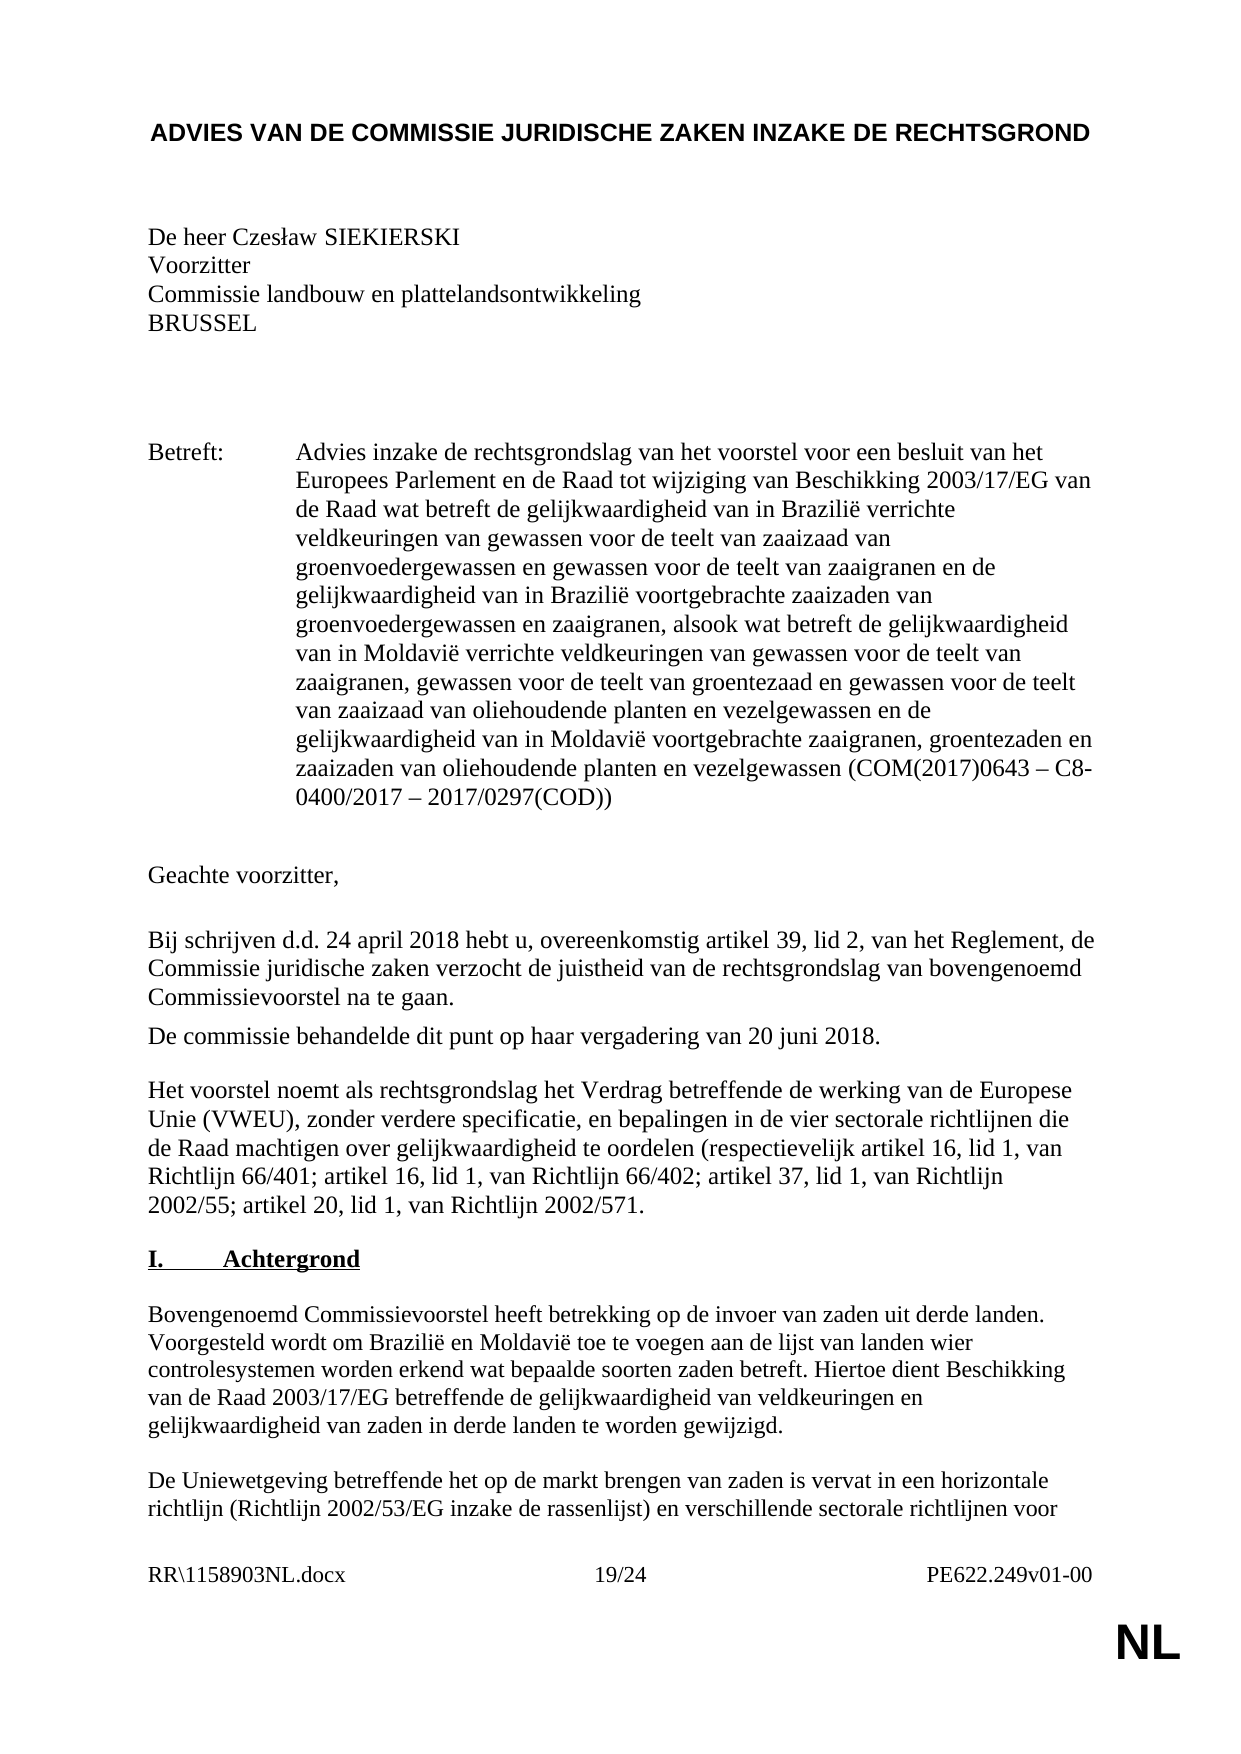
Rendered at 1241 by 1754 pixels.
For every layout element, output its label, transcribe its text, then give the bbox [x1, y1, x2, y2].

text De heer Czesław SIEKIERSKI [148, 222, 1092, 251]
subtitle ADVIES VAN DE COMMISSIE JURIDISCHE ZAKEN INZAKE DE RECHTSGROND [148, 118, 1092, 147]
text Het voorstel noemt als rechtsgrondslag het Verdrag betreffende de werking van de Europese Unie (VWEU), zonder verdere specificatie, en bepalingen in de vier sectorale richtlijnen die de Raad machtigen over gelijkwaardigheid te oordelen (respectievelijk artikel 16, lid 1, van Richtlijn 66/401; artikel 16, lid 1, van Richtlijn 66/402; artikel 37, lid 1, van Richtlijn 2002/55; artikel 20, lid 1, van Richtlijn 2002/571. [148, 1075, 1092, 1219]
text Commissie landbouw en plattelandsontwikkeling [148, 279, 1092, 308]
text Bovengenoemd Commissievoorstel heeft betrekking op de invoer van zaden uit derde landen. Voorgesteld wordt om Brazilië en Moldavië toe te voegen aan de lijst van landen wier controlesystemen worden erkend wat bepaalde soorten zaden betreft. Hiertoe dient Beschikking van de Raad 2003/17/EG betreffende de gelijkwaardigheid van veldkeuringen en gelijkwaardigheid van zaden in derde landen te worden gewijzigd. [148, 1300, 1092, 1438]
text Bij schrijven d.d. 24 april 2018 hebt u, overeenkomstig artikel 39, lid 2, van het Reglement, de Commissie juridische zaken verzocht de juistheid van de rechtsgrondslag van bovengenoemd Commissievoorstel na te gaan. [148, 925, 1097, 1011]
text I. Achtergrond [148, 1244, 1092, 1273]
text De commissie behandelde dit punt op haar vergadering van 20 juni 2018. [148, 1021, 1092, 1050]
text Voorzitter [148, 251, 1092, 279]
text Betreft: <Titre>Advies inzake de rechtsgrondslag van het voorstel voor een besluit van het Europees Parlement en de Raad tot wijziging van Beschikking 2003/17/EG van de Raad wat betreft de gelijkwaardigheid van in Brazilië verrichte veldkeuringen van gewassen voor de teelt van zaaizaad van groenvoedergewassen en gewassen voor de teelt van zaaigranen en de gelijkwaardigheid van in Brazilië voortgebrachte zaaizaden van groenvoedergewassen en zaaigranen, alsook wat betreft de gelijkwaardigheid van in Moldavië verrichte veldkeuringen van gewassen voor de teelt van zaaigranen, gewassen voor de teelt van groentezaad en gewassen voor de teelt van zaaizaad van oliehoudende planten en vezelgewassen en de gelijkwaardigheid van in Moldavië voortgebrachte zaaigranen, groentezaden en zaaizaden van oliehoudende planten en vezelgewassen</Titre> <DocRef>(COM(2017)0643 – C8-0400/2017 – 2017/0297(COD))</DocRef> [148, 437, 1092, 811]
text Geachte voorzitter, [148, 861, 1092, 889]
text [148, 1466, 1092, 1521]
text BRUSSEL [148, 308, 1092, 337]
